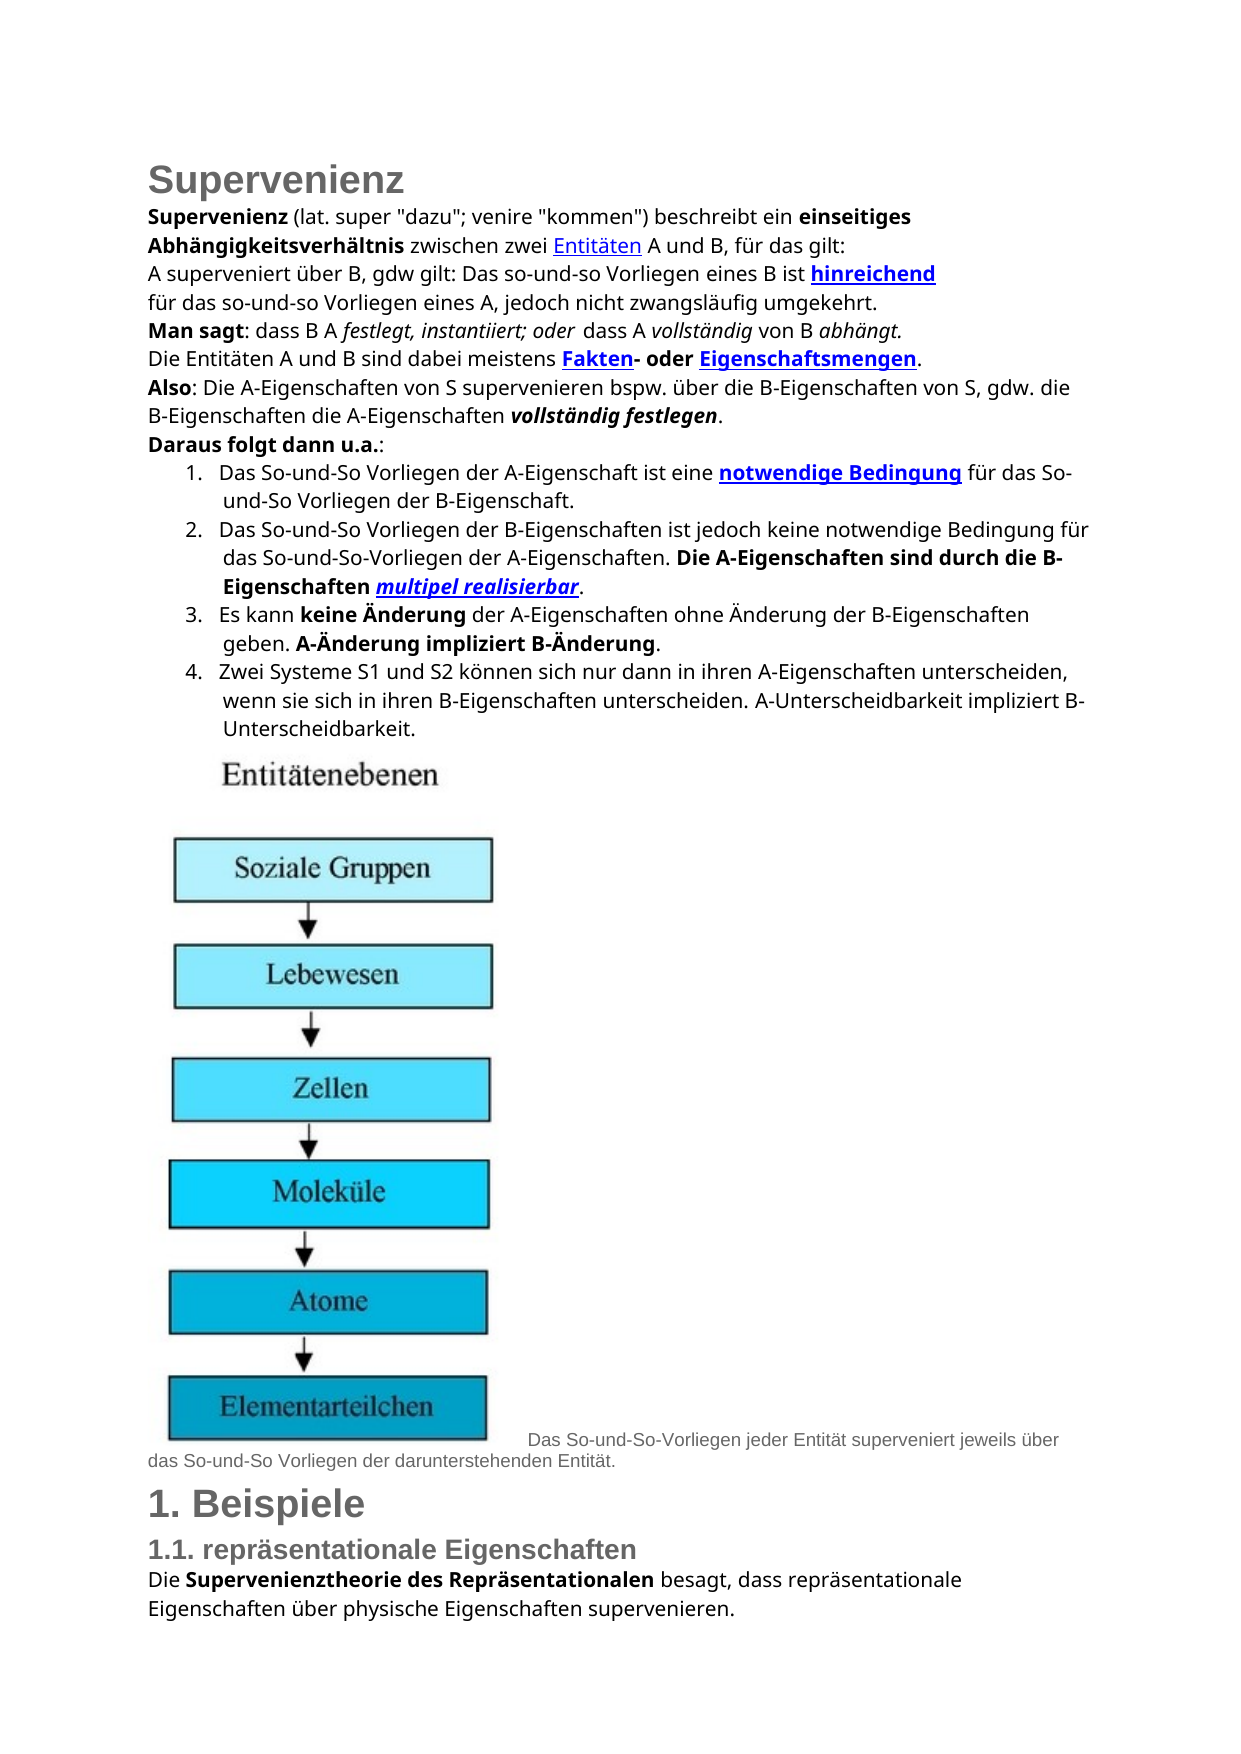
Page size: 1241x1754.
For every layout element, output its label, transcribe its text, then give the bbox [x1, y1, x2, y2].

text 1. Das So-und-So Vorliegen der A-Eigenschaft ist eine notwendige Bedingung für das So-und-So Vorliegen der B-Eigenschaft. [185, 458, 1093, 515]
text Daraus folgt dann u.a.: [148, 430, 1093, 458]
picture [147, 742, 528, 1446]
text 1.1. repräsentationale Eigenschaften [148, 1526, 1093, 1566]
text Supervenienz (lat. super "dazu"; venire "kommen") beschreibt ein einseitiges Abhängigkeitsverhältnis zwischen zwei Entitäten A und B, für das gilt: [148, 202, 1093, 259]
text 4. Zwei Systeme S1 und S2 können sich nur dann in ihren A-Eigenschaften unterscheiden, wenn sie sich in ihren B-Eigenschaften unterscheiden. A-Unterscheidbarkeit impliziert B-Unterscheidbarkeit. [185, 657, 1093, 743]
text Supervenienz [148, 148, 1093, 202]
text 1. Beispiele [148, 1472, 1093, 1526]
text Die Supervenienztheorie des Repräsentationalen besagt, dass repräsentationale Eigenschaften über physische Eigenschaften supervenieren. [148, 1566, 1093, 1622]
text A superveniert über B, gdw gilt: Das so-und-so Vorliegen eines B ist hinreichend [148, 259, 1093, 288]
text Die Entitäten A und B sind dabei meistens Fakten- oder Eigenschaftsmengen. [148, 344, 1093, 373]
text 3. Es kann keine Änderung der A-Eigenschaften ohne Änderung der B-Eigenschaften geben. A-Änderung impliziert B-Änderung. [185, 600, 1093, 657]
text Also: Die A-Eigenschaften von S supervenieren bspw. über die B-Eigenschaften von S, gdw. die B-Eigenschaften die A-Eigenschaften vollständig festlegen. [148, 373, 1093, 430]
text Man sagt: dass B A festlegt, instantiiert; oder dass A vollständig von B abhängt. [148, 316, 1093, 344]
text für das so-und-so Vorliegen eines A, jedoch nicht zwangsläufig umgekehrt. [148, 288, 1093, 316]
text 2. Das So-und-So Vorliegen der B-Eigenschaften ist jedoch keine notwendige Bedingung für das So-und-So-Vorliegen der A-Eigenschaften. Die A-Eigenschaften sind durch die B-Eigenschaften multipel realisierbar. [185, 515, 1093, 600]
